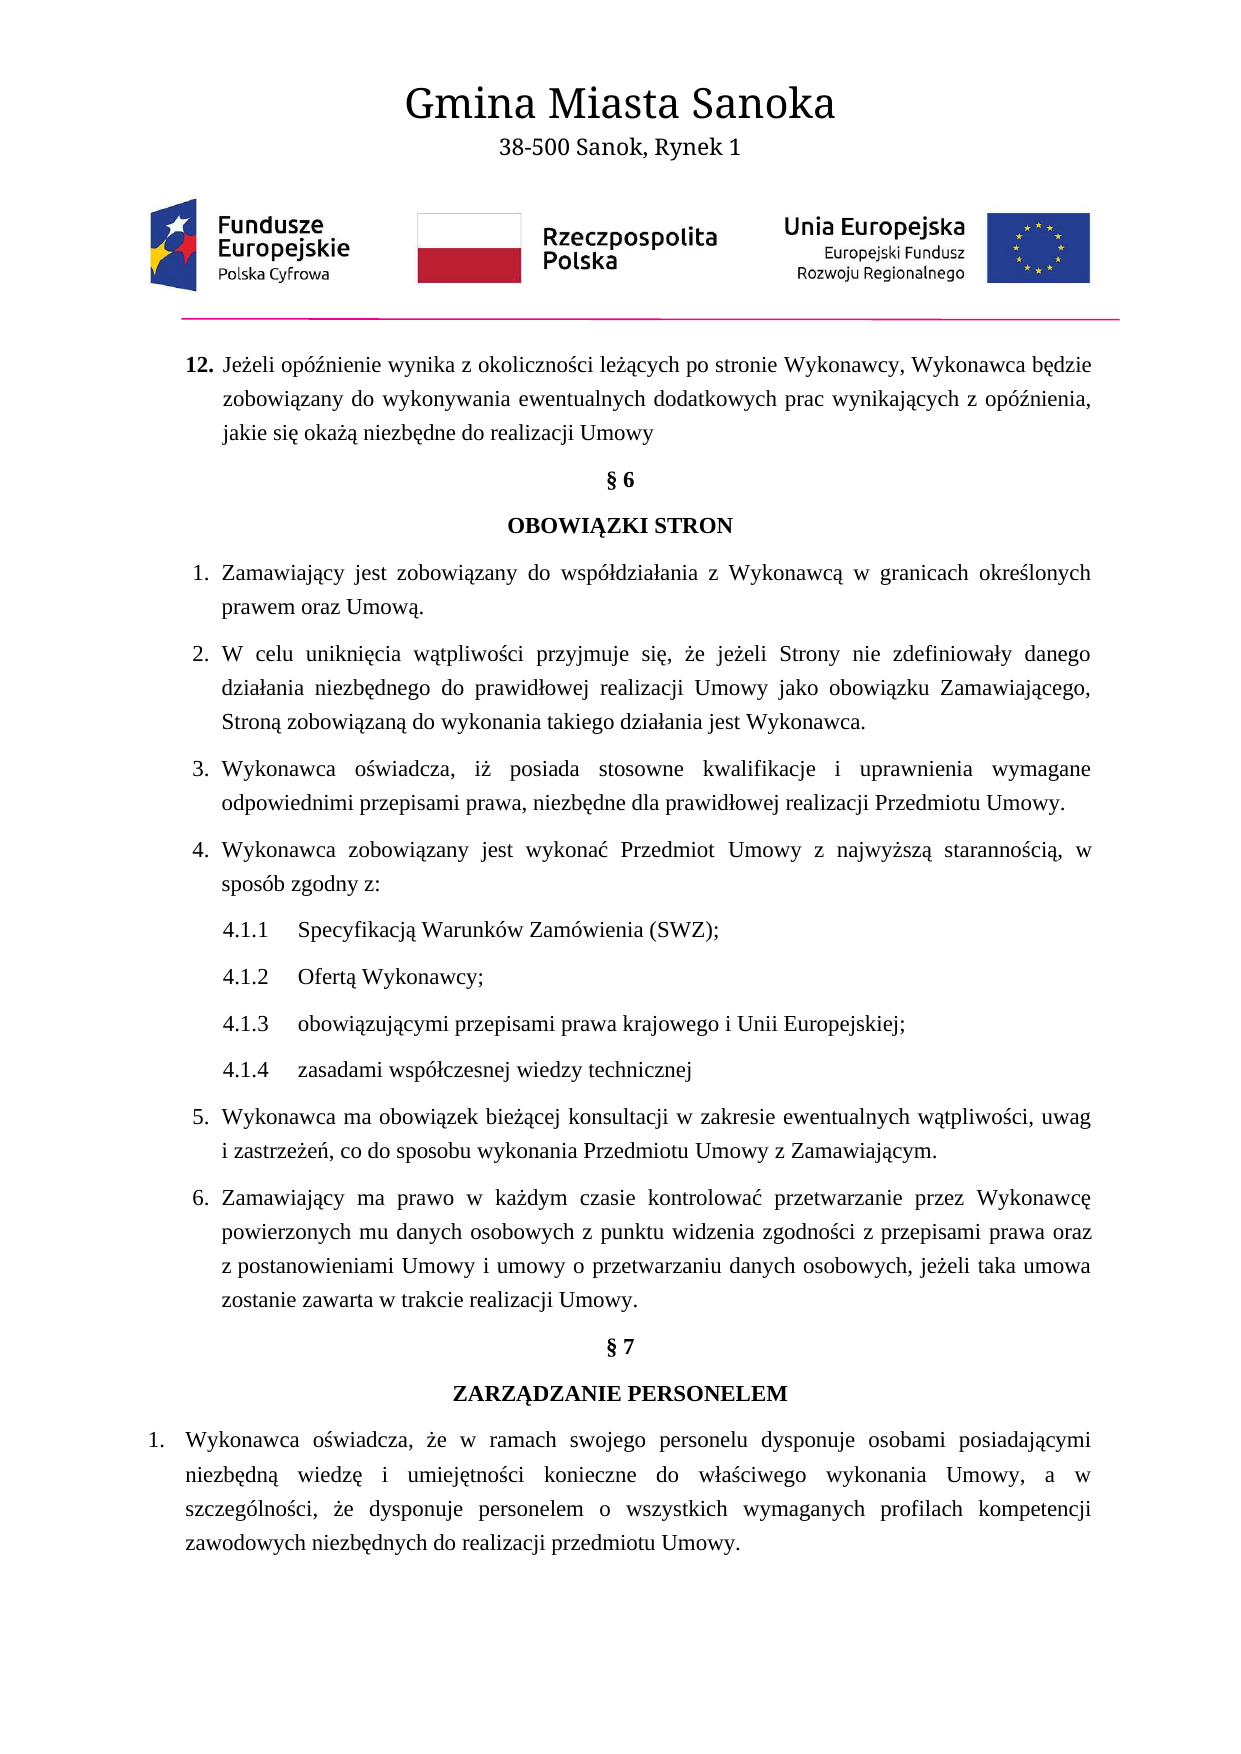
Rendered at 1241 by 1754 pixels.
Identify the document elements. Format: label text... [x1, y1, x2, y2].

text OBOWIĄZKI STRON [148, 512, 1093, 539]
text § 6 [148, 466, 1093, 492]
list W celu uniknięcia wątpliwości przyjmuje się, że jeżeli Strony nie zdefiniowały danego działania niezbędnego do prawidłowej realizacji Umowy jako obowiązku Zamawiającego, Stroną zobowiązaną do wykonania takiego działania jest Wykonawca. [192, 640, 1093, 734]
list Ofertą Wykonawcy; [223, 963, 1093, 989]
list Wykonawca oświadcza, że w ramach swojego personelu dysponuje osobami posiadającymi niezbędną wiedzę i umiejętności konieczne do właściwego wykonania Umowy, a w szczególności, że dysponuje personelem o wszystkich wymaganych profilach kompetencji zawodowych niezbędnych do realizacji przedmiotu Umowy. [148, 1427, 1093, 1555]
text § 7 [148, 1333, 1093, 1359]
list zasadami współczesnej wiedzy technicznej [223, 1057, 1093, 1083]
text ZARZĄDZANIE PERSONELEM [148, 1380, 1093, 1406]
list Jeżeli opóźnienie wynika z okoliczności leżących po stronie Wykonawcy, Wykonawca będzie zobowiązany do wykonywania ewentualnych dodatkowych prac wynikających z opóźnienia, jakie się okażą niezbędne do realizacji Umowy [185, 351, 1093, 445]
list Wykonawca oświadcza, iż posiada stosowne kwalifikacje i uprawnienia wymagane odpowiednimi przepisami prawa, niezbędne dla prawidłowej realizacji Przedmiotu Umowy. [192, 755, 1093, 815]
list Specyfikacją Warunków Zamówienia (SWZ); [223, 917, 1093, 943]
list Zamawiający ma prawo w każdym czasie kontrolować przetwarzanie przez Wykonawcę powierzonych mu danych osobowych z punktu widzenia zgodności z przepisami prawa oraz z postanowieniami Umowy i umowy o przetwarzaniu danych osobowych, jeżeli taka umowa zostanie zawarta w trakcie realizacji Umowy. [192, 1184, 1093, 1313]
picture [147, 196, 1093, 295]
list Wykonawca zobowiązany jest wykonać Przedmiot Umowy z najwyższą starannością, w sposób zgodny z: [192, 836, 1093, 896]
list Zamawiający jest zobowiązany do współdziałania z Wykonawcą w granicach określonych prawem oraz Umową. [192, 559, 1093, 619]
list obowiązującymi przepisami prawa krajowego i Unii Europejskiej; [223, 1010, 1093, 1036]
list Wykonawca ma obowiązek bieżącej konsultacji w zakresie ewentualnych wątpliwości, uwag i zastrzeżeń, co do sposobu wykonania Przedmiotu Umowy z Zamawiającym. [192, 1103, 1093, 1164]
